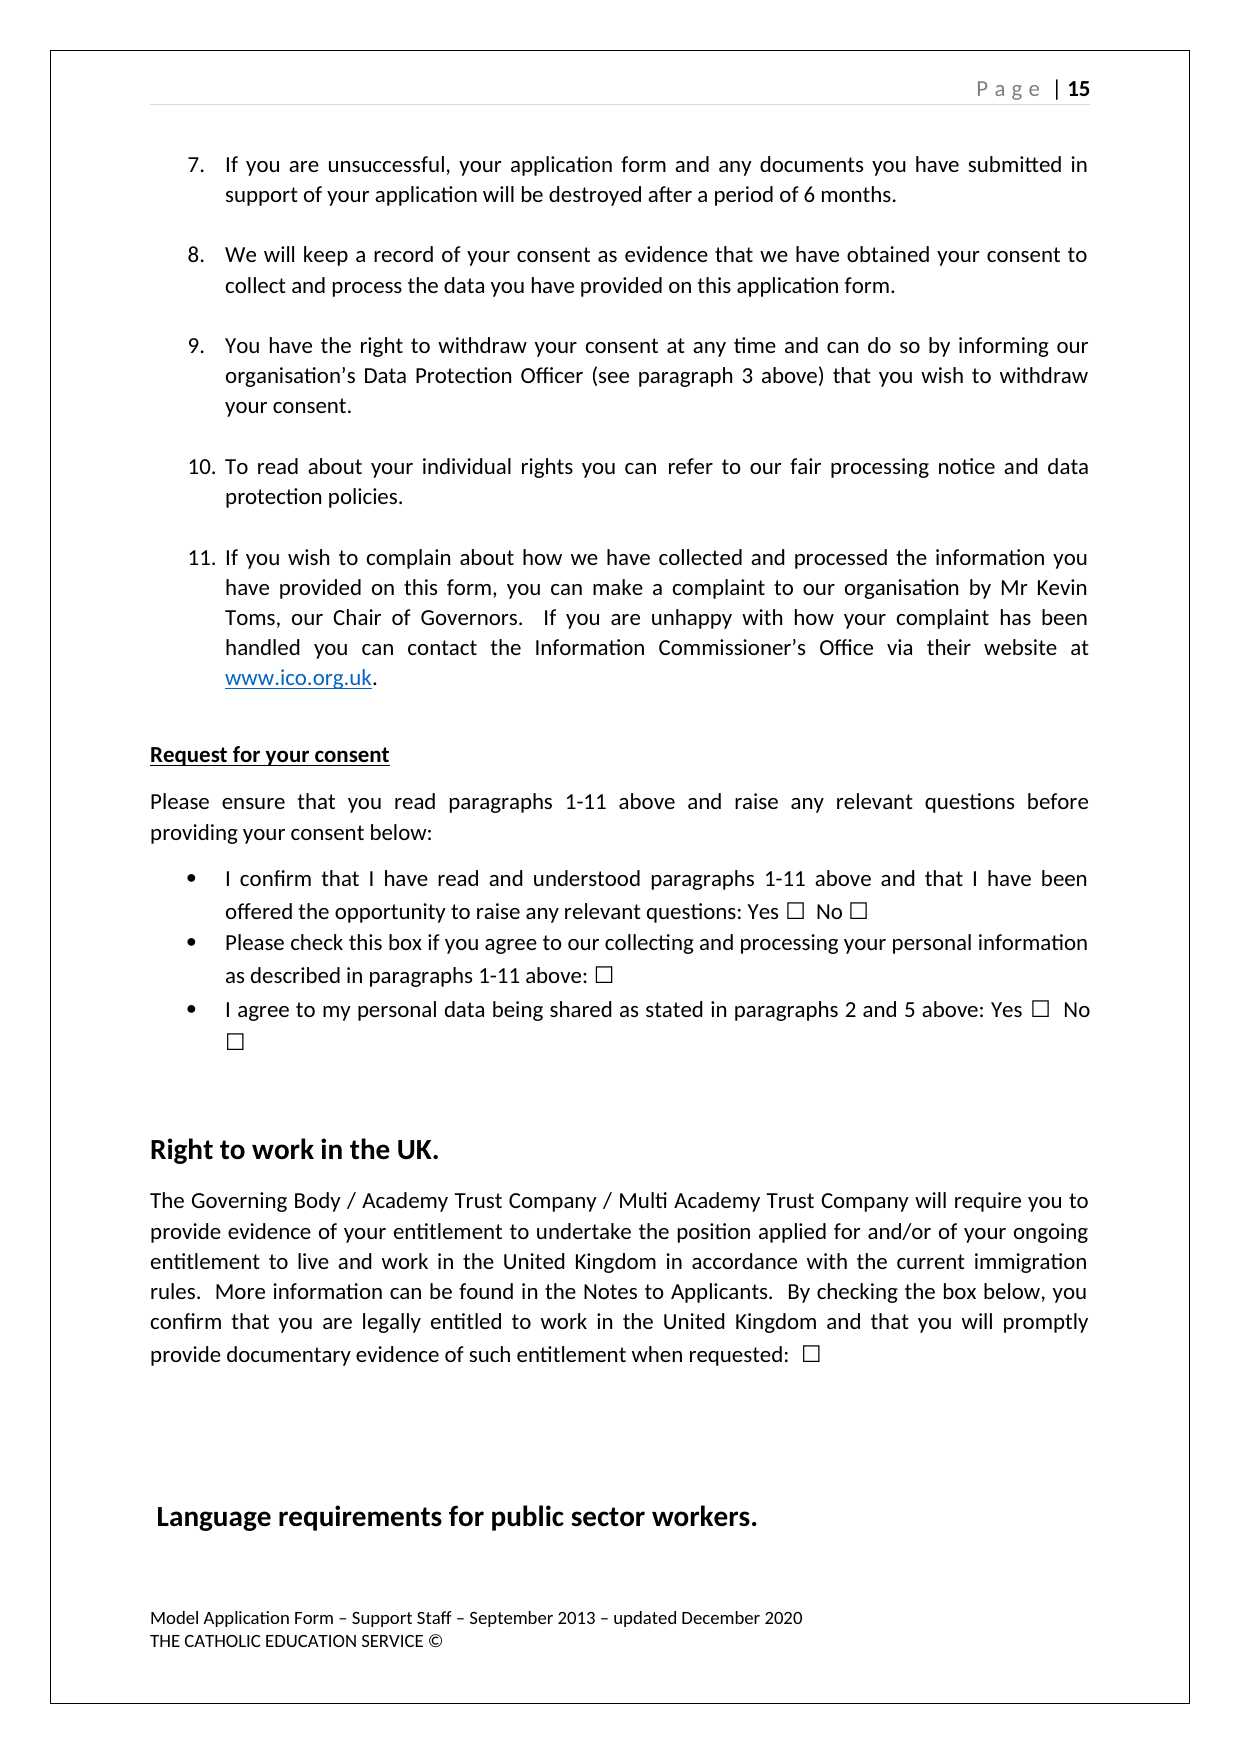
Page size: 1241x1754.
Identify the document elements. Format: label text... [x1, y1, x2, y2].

list If you are unsuccessful, your application form and any documents you have submitted in support of your application will be destroyed after a period of 6 months. [187, 150, 1090, 208]
list We will keep a record of your consent as evidence that we have obtained your consent to collect and process the data you have provided on this application form. [187, 241, 1090, 299]
list To read about your individual rights you can refer to our fair processing notice and data protection policies. [187, 452, 1090, 510]
text Please ensure that you read paragraphs 1-11 above and raise any relevant questions before providing your consent below: [150, 787, 1090, 846]
list Please check this box if you agree to our collecting and processing your personal information as described in paragraphs 1-11 above: [187, 928, 1090, 990]
list I confirm that I have read and understood paragraphs 1-11 above and that I have been offered the opportunity to raise any relevant questions: Yes No [187, 864, 1090, 926]
list If you wish to complain about how we have collected and processed the information you have provided on this form, you can make a complaint to our organisation by Mr Kevin Toms, our Chair of Governors. If you are unhappy with how your complaint has been handled you can contact the Information Commissioner’s Office via their website at www.ico.org.uk. [187, 543, 1090, 692]
text The Governing Body / Academy Trust Company / Multi Academy Trust Company will require you to provide evidence of your entitlement to undertake the position applied for and/or of your ongoing entitlement to live and work in the United Kingdom in accordance with the current immigration rules. More information can be found in the Notes to Applicants. By checking the box below, you confirm that you are legally entitled to work in the United Kingdom and that you will promptly provide documentary evidence of such entitlement when requested: [150, 1187, 1090, 1369]
text Language requirements for public sector workers. [150, 1498, 1090, 1534]
text Right to work in the UK. [150, 1131, 1090, 1167]
list I agree to my personal data being shared as stated in paragraphs 2 and 5 above: Yes No [187, 992, 1090, 1057]
list You have the right to withdraw your consent at any time and can do so by informing our organisation’s Data Protection Officer (see paragraph 3 above) that you wish to withdraw your consent. [187, 331, 1090, 420]
text Request for your consent [150, 741, 1090, 769]
